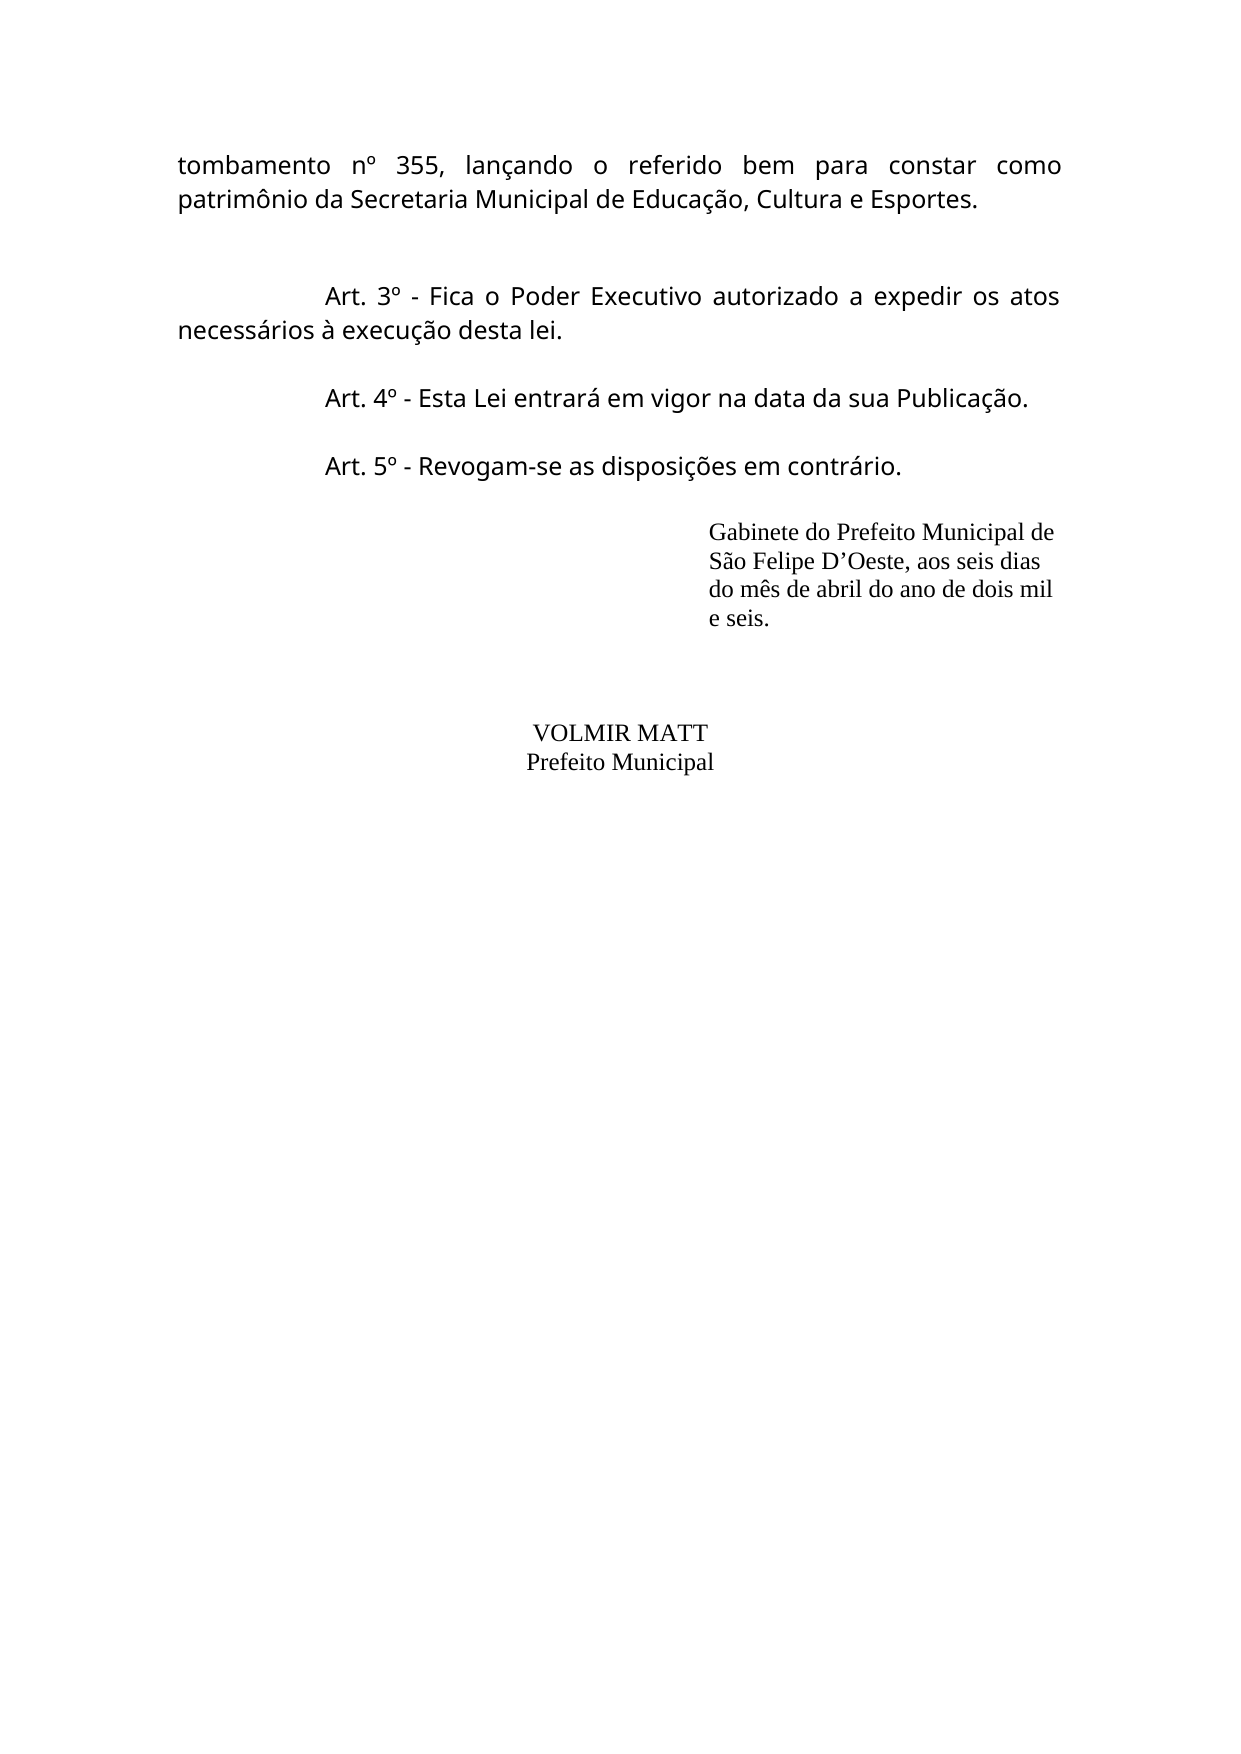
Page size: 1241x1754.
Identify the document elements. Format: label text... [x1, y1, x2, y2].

text Gabinete do Prefeito Municipal de São Felipe D’Oeste, aos seis dias do mês de abril do ano de dois mil e seis. [709, 517, 1063, 632]
text VOLMIR MATT [177, 718, 1063, 747]
text Prefeito Municipal [177, 747, 1063, 776]
text Art. 3º - Fica o Poder Executivo autorizado a expedir os atos necessários à execução desta lei. [177, 278, 1061, 347]
text Art. 4º - Esta Lei entrará em vigor na data da sua Publicação. [177, 381, 1061, 415]
text Art. 5º - Revogam-se as disposições em contrário. [177, 449, 1061, 483]
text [177, 148, 1063, 216]
